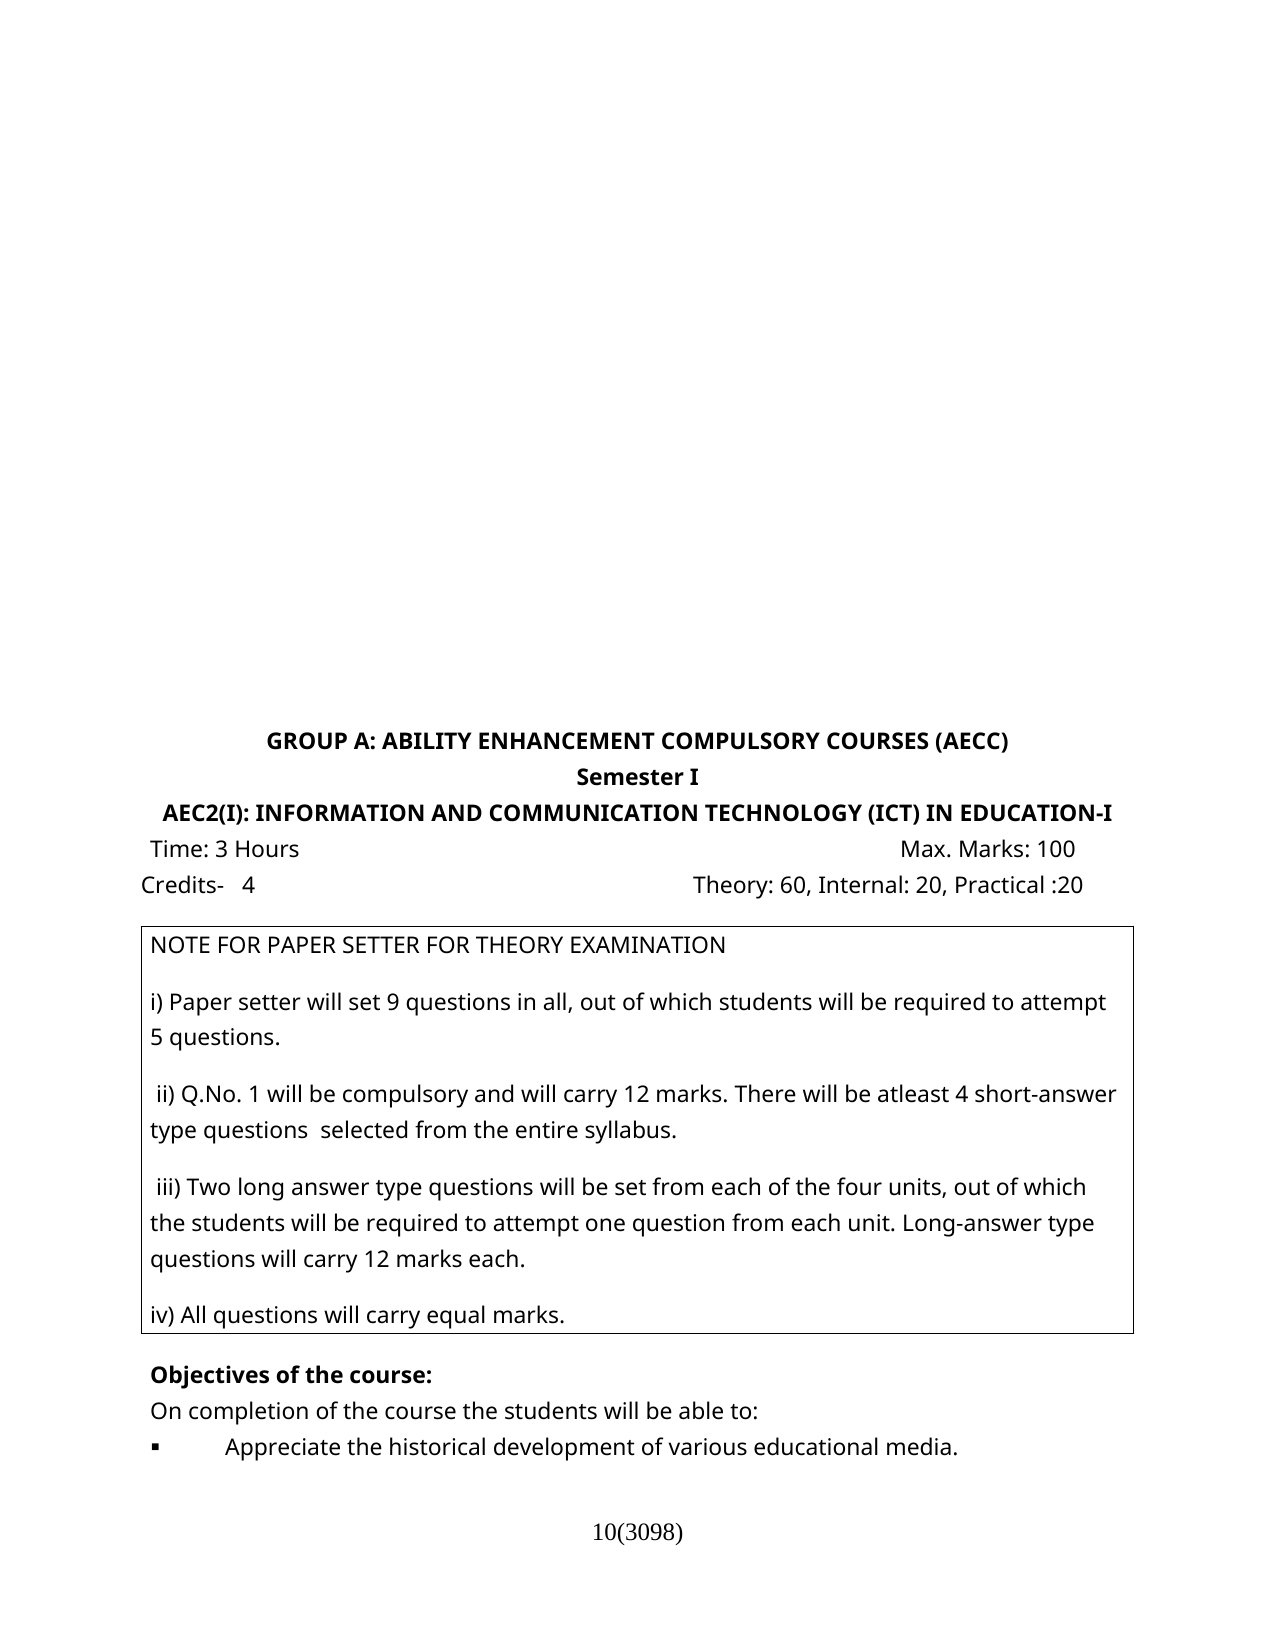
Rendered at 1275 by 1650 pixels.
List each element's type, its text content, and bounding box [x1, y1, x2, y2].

text Semester I [150, 761, 1125, 792]
text iii) Two long answer type questions will be set from each of the four units, out of which the students will be required to attempt one question from each unit. Long-answer type questions will carry 12 marks each. [142, 1168, 1133, 1274]
text GROUP A: ABILITY ENHANCEMENT COMPULSORY COURSES (AECC) [150, 725, 1125, 756]
text iv) All questions will carry equal marks. [142, 1296, 1133, 1333]
text Time: 3 Hours Max. Marks: 100 Credits- 4 Theory: 60, Internal: 20, Practical :20 [141, 833, 1125, 900]
list Appreciate the historical development of various educational media. [150, 1431, 1125, 1462]
text ii) Q.No. 1 will be compulsory and will carry 12 marks. There will be atleast 4 short-answer type questions selected from the entire syllabus. [142, 1075, 1133, 1145]
text On completion of the course the students will be able to: [150, 1395, 1125, 1427]
text AEC2(I): INFORMATION AND COMMUNICATION TECHNOLOGY (ICT) IN EDUCATION-I [150, 797, 1125, 828]
text i) Paper setter will set 9 questions in all, out of which students will be required to attempt 5 questions. [142, 982, 1133, 1053]
text Objectives of the course: [150, 1359, 1125, 1391]
text NOTE FOR PAPER SETTER FOR THEORY EXAMINATION [142, 927, 1133, 960]
